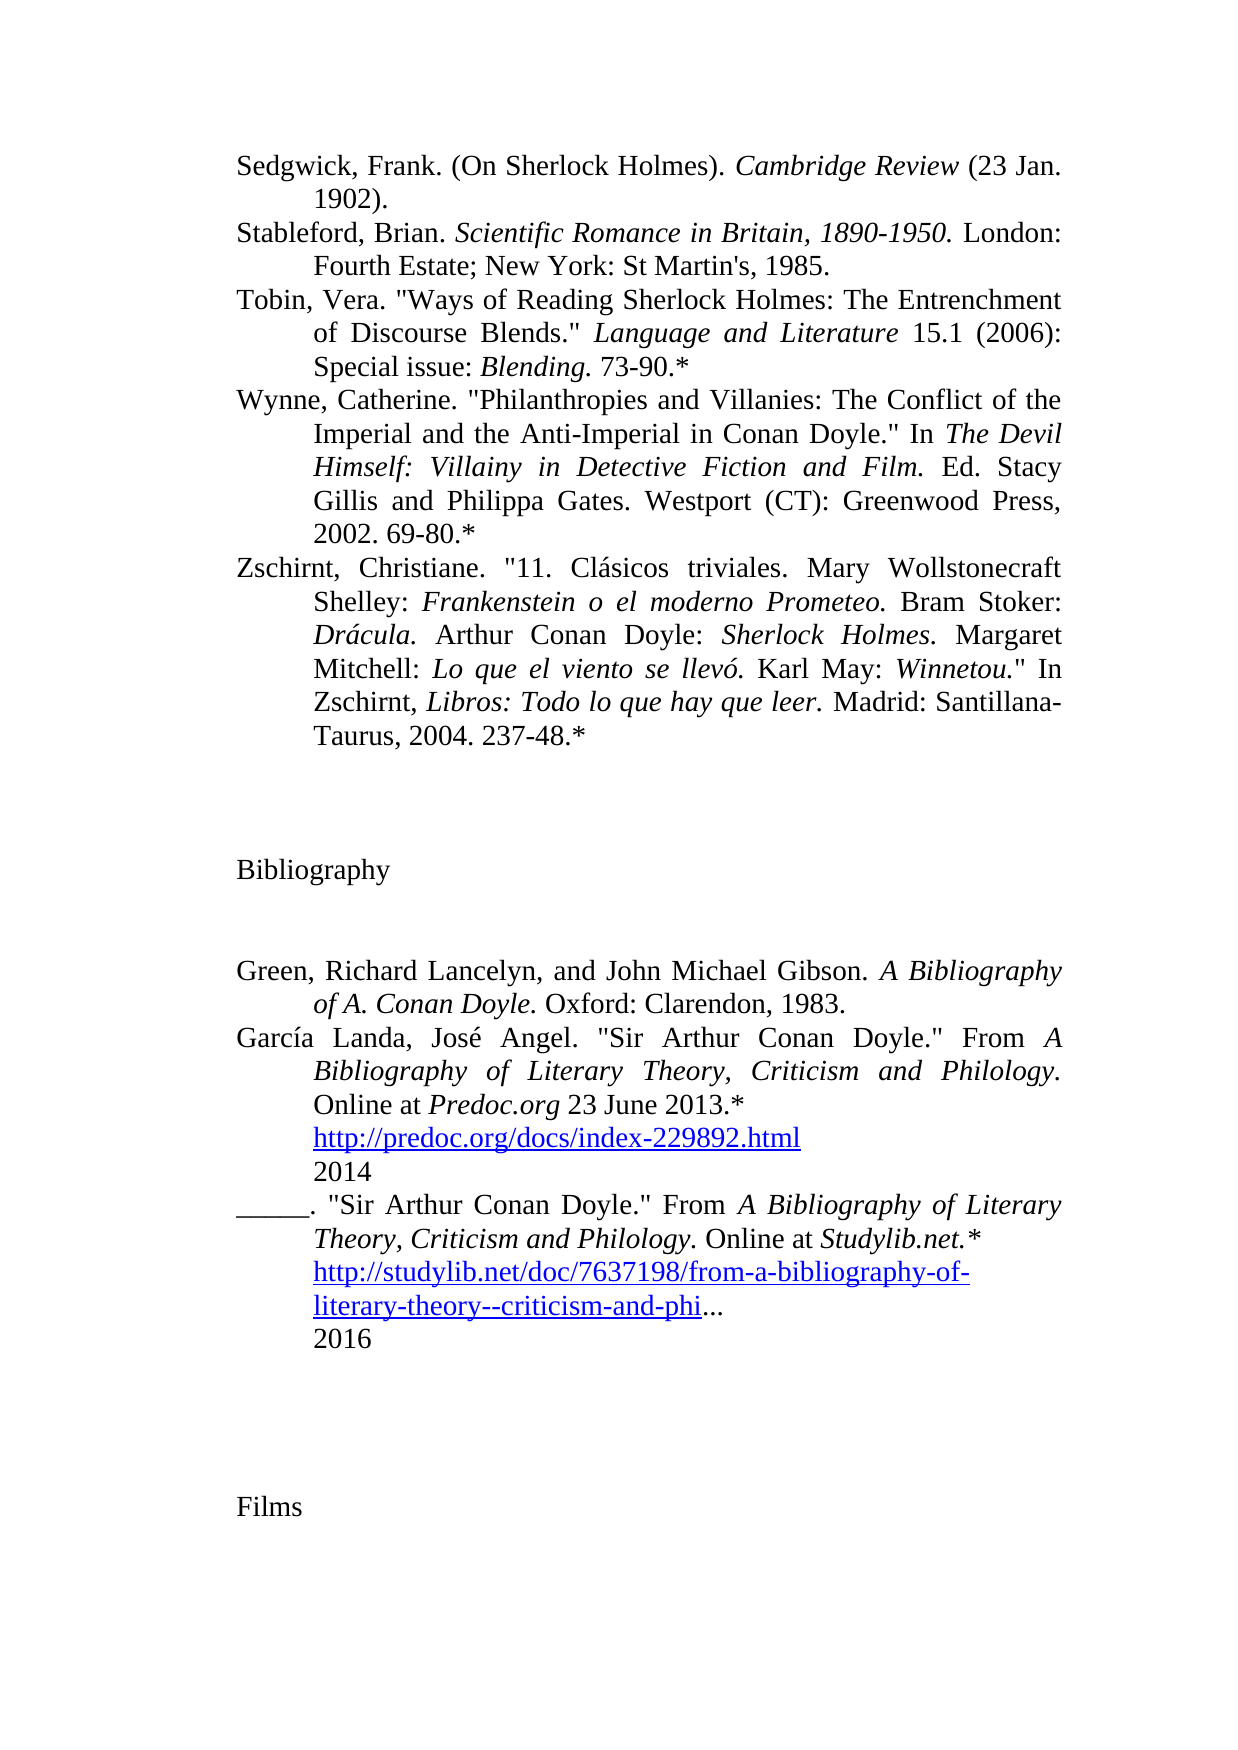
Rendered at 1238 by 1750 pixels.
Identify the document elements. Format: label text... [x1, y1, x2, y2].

text García Landa, José Angel. "Sir Arthur Conan Doyle." From A Bibliography of Literary Theory, Criticism and Philology. Online at Predoc.org 23 June 2013.* [236, 1020, 1062, 1120]
text 2014 [313, 1154, 1062, 1187]
text http://predoc.org/docs/index-229892.html [313, 1120, 1062, 1154]
text Bibliography [236, 852, 1062, 886]
text http://studylib.net/doc/7637198/from-a-bibliography-of-literary-theory--criticism-and-phi... [236, 1254, 1062, 1322]
text Green, Richard Lancelyn, and John Michael Gibson. A Bibliography of A. Conan Doyle. Oxford: Clarendon, 1983. [236, 953, 1062, 1020]
text Stableford, Brian. Scientific Romance in Britain, 1890-1950. London: Fourth Estate; New York: St Martin's, 1985. [236, 215, 1062, 282]
text 2016 [236, 1322, 1062, 1355]
text Zschirnt, Christiane. "11. Clásicos triviales. Mary Wollstonecraft Shelley: Frankenstein o el moderno Prometeo. Bram Stoker: Drácula. Arthur Conan Doyle: Sherlock Holmes. Margaret Mitchell: Lo que el viento se llevó. Karl May: Winnetou." In Zschirnt, Libros: Todo lo que hay que leer. Madrid: Santillana-Taurus, 2004. 237-48.* [236, 550, 1062, 751]
text Wynne, Catherine. "Philanthropies and Villanies: The Conflict of the Imperial and the Anti-Imperial in Conan Doyle." In The Devil Himself: Villainy in Detective Fiction and Film. Ed. Stacy Gillis and Philippa Gates. Westport (CT): Greenwood Press, 2002. 69-80.* [236, 382, 1062, 550]
text Tobin, Vera. "Ways of Reading Sherlock Holmes: The Entrenchment of Discourse Blends." Language and Literature 15.1 (2006): Special issue: Blending. 73-90.* [236, 282, 1062, 382]
text _____. "Sir Arthur Conan Doyle." From A Bibliography of Literary Theory, Criticism and Philology. Online at Studylib.net.* [236, 1187, 1062, 1254]
text Sedgwick, Frank. (On Sherlock Holmes). Cambridge Review (23 Jan. 1902). [236, 148, 1062, 215]
text Films [236, 1489, 1062, 1523]
